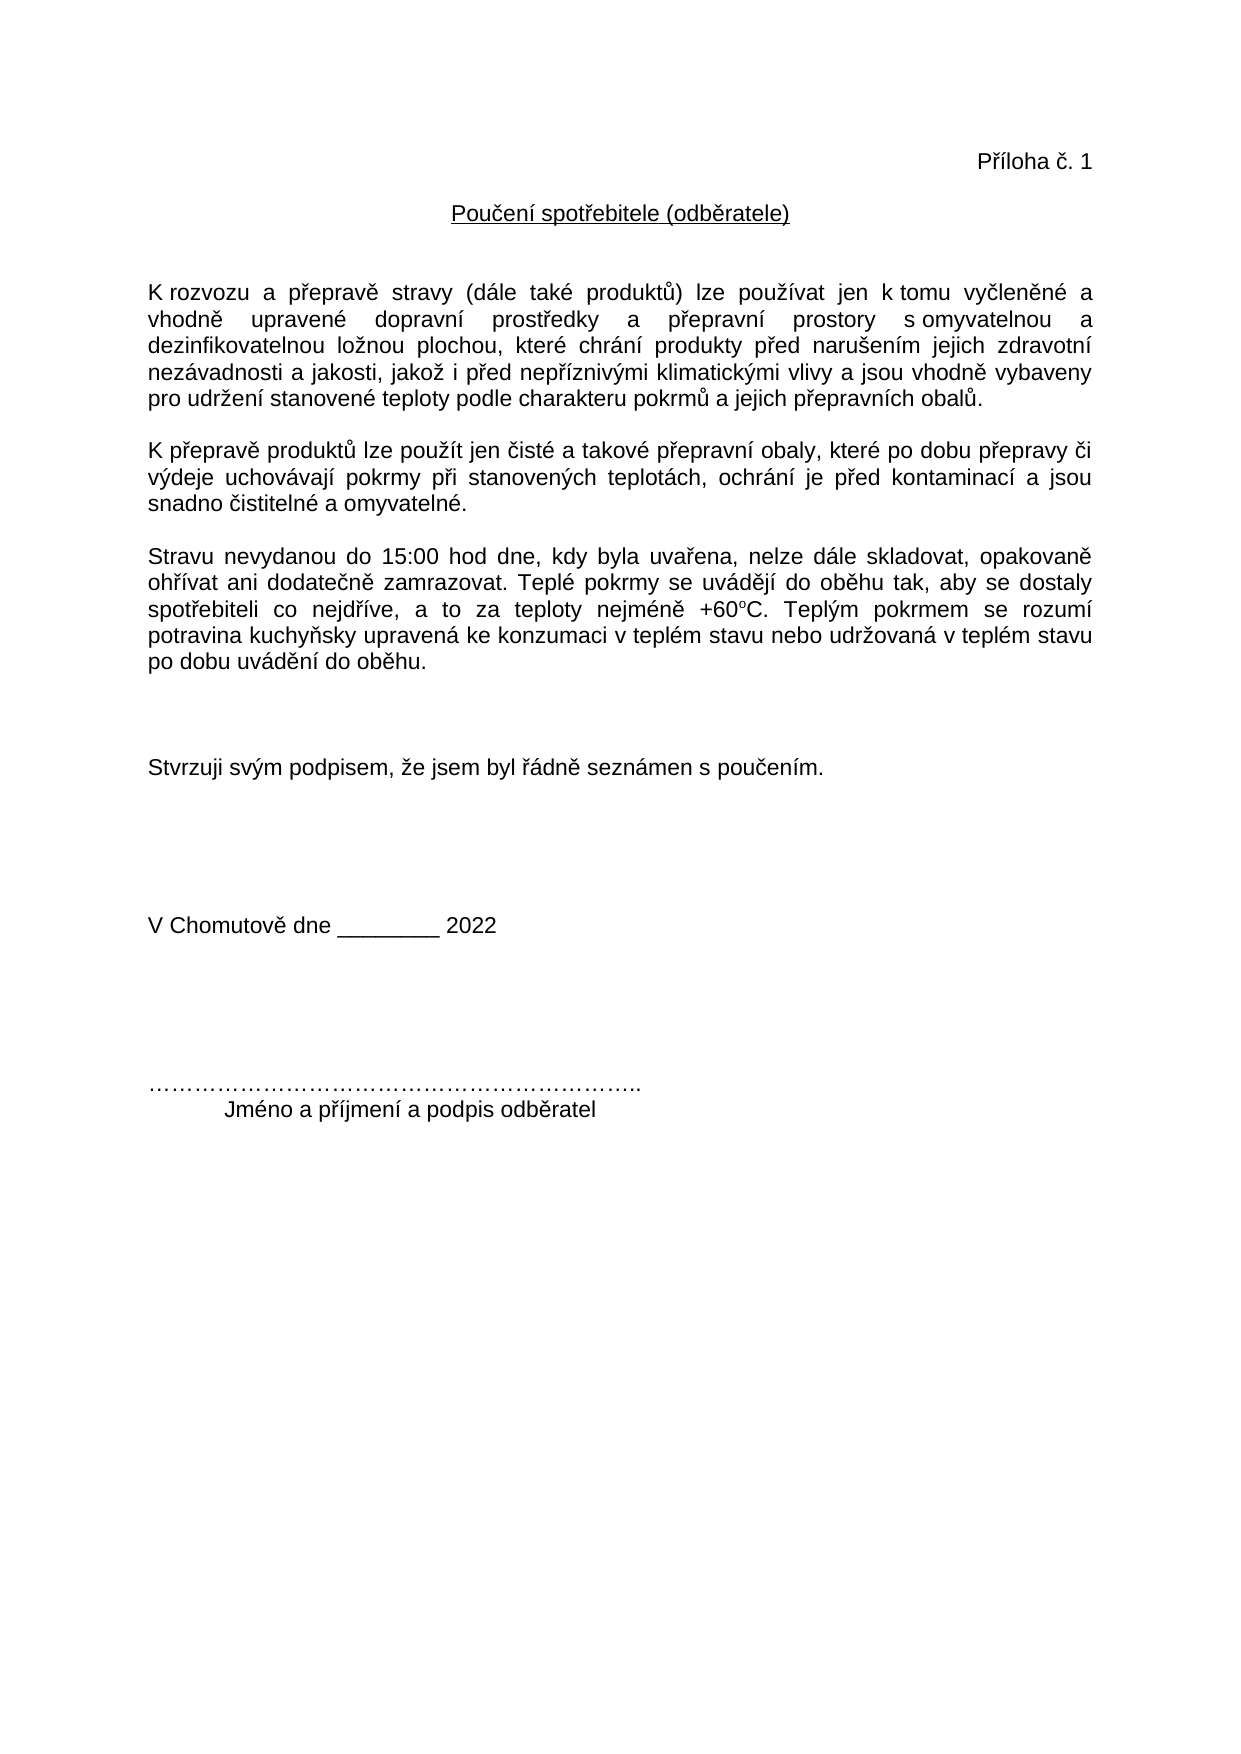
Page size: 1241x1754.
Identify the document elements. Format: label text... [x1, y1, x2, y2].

text K přepravě produktů lze použít jen čisté a takové přepravní obaly, které po dobu přepravy či výdeje uchovávají pokrmy při stanovených teplotách, ochrání je před kontaminací a jsou snadno čistitelné a omyvatelné. [148, 437, 1093, 517]
text Příloha č. 1 [148, 148, 1093, 174]
text Poučení spotřebitele (odběratele) [148, 200, 1093, 227]
text K rozvozu a přepravě stravy (dále také produktů) lze používat jen k tomu vyčleněné a vhodně upravené dopravní prostředky a přepravní prostory s omyvatelnou a dezinfikovatelnou ložnou plochou, které chrání produkty před narušením jejich zdravotní nezávadnosti a jakosti, jakož i před nepříznivými klimatickými vlivy a jsou vhodně vybaveny pro udržení stanovené teploty podle charakteru pokrmů a jejich přepravních obalů. [148, 279, 1093, 411]
text Stvrzuji svým podpisem, že jsem byl řádně seznámen s poučením. [148, 754, 1093, 780]
text Stravu nevydanou do 15:00 hod dne, kdy byla uvařena, nelze dále skladovat, opakovaně ohřívat ani dodatečně zamrazovat. Teplé pokrmy se uvádějí do oběhu tak, aby se dostaly spotřebiteli co nejdříve, a to za teploty nejméně +60oC. Teplým pokrmem se rozumí potravina kuchyňsky upravená ke konzumaci v teplém stavu nebo udržovaná v teplém stavu po dobu uvádění do oběhu. [148, 543, 1093, 675]
text ……………………………………………………….. [148, 1070, 1093, 1096]
text V Chomutově dne ________ 2022 [148, 912, 1093, 938]
text Jméno a příjmení a podpis odběratel [148, 1096, 1093, 1123]
